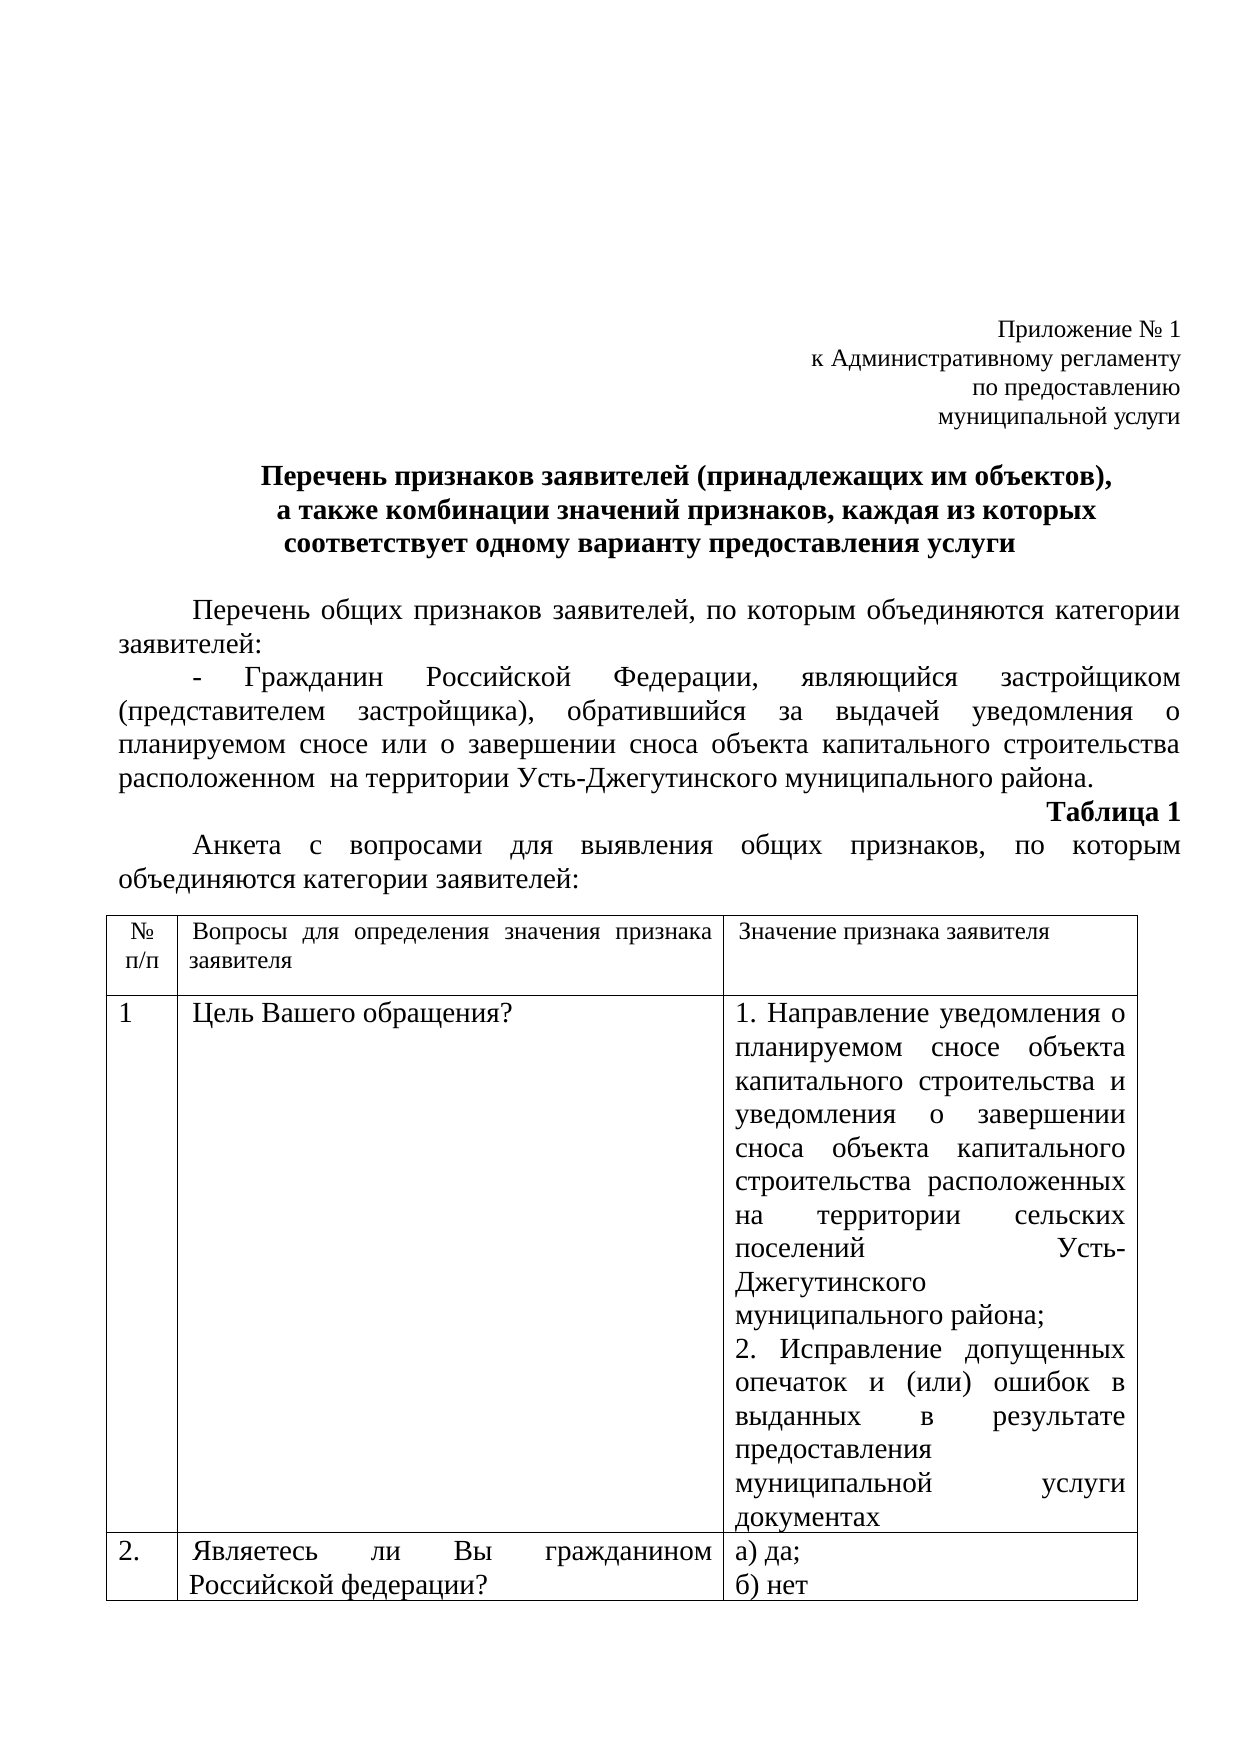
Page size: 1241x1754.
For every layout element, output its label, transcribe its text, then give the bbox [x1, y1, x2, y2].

text к Административному регламенту [118, 343, 1181, 372]
text по предоставлению [118, 372, 1181, 401]
text Приложение № 1 [118, 314, 1181, 343]
text - Гражданин Российской Федерации, являющийся застройщиком (представителем застройщика), обратившийся за выдачей уведомления о планируемом сносе или о завершении сноса объекта капитального строительства расположенном на территории Усть-Джегутинского муниципального района. [118, 659, 1181, 794]
table_cell 1 [107, 996, 177, 1532]
text а также комбинации значений признаков, каждая из которых соответствует одному варианту предоставления услуги [118, 492, 1181, 559]
table_cell Цель Вашего обращения? [178, 996, 723, 1532]
table_header Значение признака заявителя [724, 916, 1137, 994]
text муниципальной услуги [118, 401, 1181, 429]
text Анкета с вопросами для выявления общих признаков, по которым объединяются категории заявителей: [118, 827, 1181, 894]
text Перечень признаков заявителей (принадлежащих им объектов), [118, 458, 1181, 492]
table_header № п/п [107, 916, 177, 994]
table_cell 1. Направление уведомления о планируемом сносе объекта капитального строительства и уведомления о завершении сноса объекта капитального строительства расположенных на территории сельских поселений Усть-Джегутинского муниципального района; 2. Исправление допущенных опечаток и (или) ошибок в выданных в результате предоставления муниципальной услуги документах [724, 996, 1137, 1532]
table_cell а) да; б) нет [724, 1533, 1137, 1600]
text Таблица 1 [118, 794, 1181, 827]
table_cell 2. [107, 1533, 177, 1600]
table_header Вопросы для определения значения признака заявителя [178, 916, 723, 994]
text Перечень общих признаков заявителей, по которым объединяются категории заявителей: [118, 592, 1181, 659]
table_cell Являетесь ли Вы гражданином Российской федерации? [178, 1533, 723, 1600]
